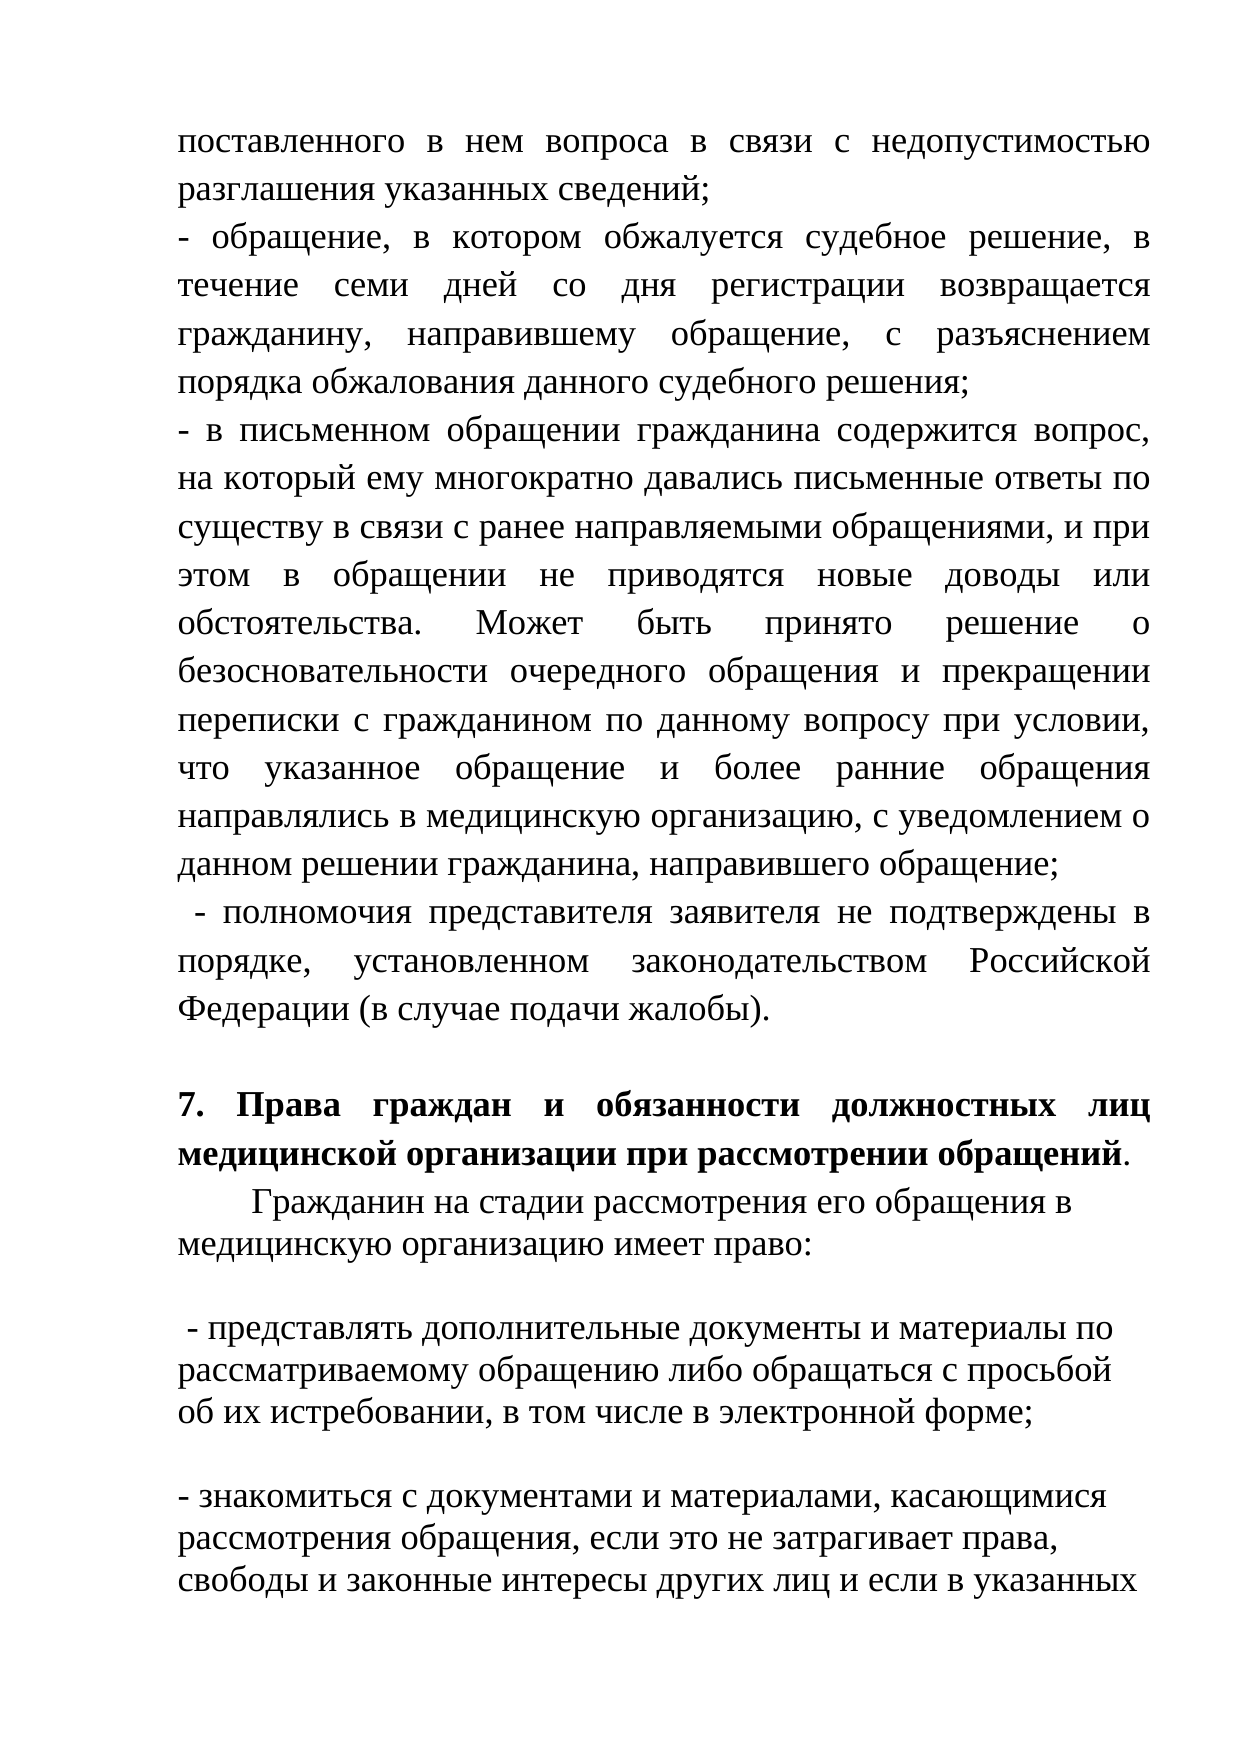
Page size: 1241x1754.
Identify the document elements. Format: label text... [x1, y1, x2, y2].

text - в письменном обращении гражданина содержится вопрос, на который ему многократно давались письменные ответы по существу в связи с ранее направляемыми обращениями, и при этом в обращении не приводятся новые доводы или обстоятельства. Может быть принято решение о безосновательности очередного обращения и прекращении переписки с гражданином по данному вопросу при условии, что указанное обращение и более ранние обращения направлялись в медицинскую организацию, с уведомлением о данном решении гражданина, направившего обращение; [177, 407, 1152, 883]
text - представлять дополнительные документы и материалы по рассматриваемому обращению либо обращаться с просьбой об их истребовании, в том числе в электронной форме; [177, 1305, 1152, 1431]
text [177, 1473, 1152, 1599]
text - обращение, в котором обжалуется судебное решение, в течение семи дней со дня регистрации возвращается гражданину, направившему обращение, с разъяснением порядка обжалования данного судебного решения; [177, 214, 1152, 401]
text Гражданин на стадии рассмотрения его обращения в медицинскую организацию имеет право: [177, 1179, 1152, 1263]
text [177, 118, 1152, 208]
text - полномочия представителя заявителя не подтверждены в порядке, установленном законодательством Российской Федерации (в случае подачи жалобы). [177, 890, 1152, 1028]
text 7. Права граждан и обязанности должностных лиц медицинской организации при рассмотрении обращений. [177, 1083, 1152, 1173]
